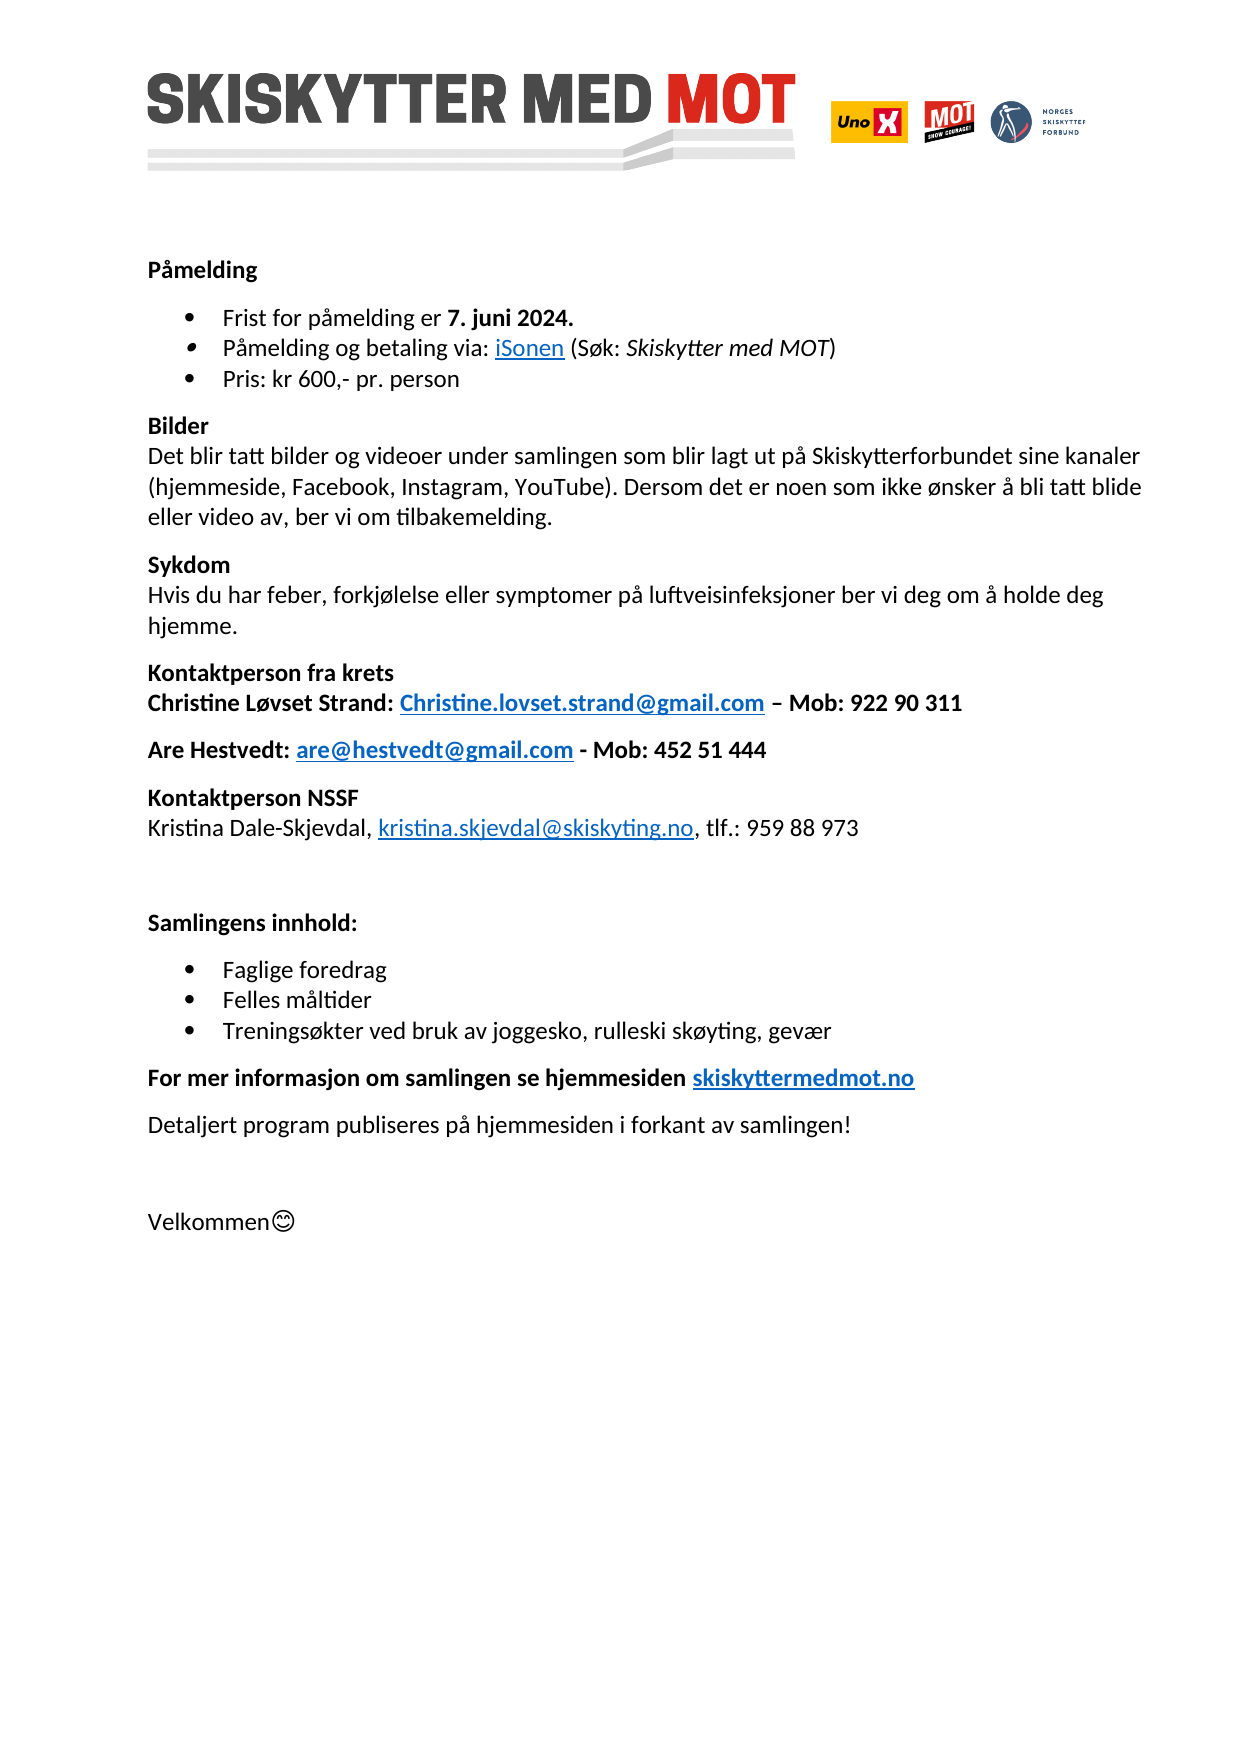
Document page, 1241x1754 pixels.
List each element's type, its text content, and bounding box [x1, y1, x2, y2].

picture [147, 73, 1085, 171]
list Pris: kr 600,- pr. person [185, 363, 1165, 393]
text Kontaktperson fra krets Christine Løvset Strand: Christine.lovset.strand@gmail.com – Mob: 922 90 311 [148, 657, 1165, 718]
list Treningsøkter ved bruk av joggesko, rulleski skøyting, gevær [185, 1015, 1165, 1046]
text Sykdom Hvis du har feber, forkjølelse eller symptomer på luftveisinfeksjoner ber vi deg om å holde deg hjemme. [148, 549, 1165, 640]
text Are Hestvedt: are@hestvedt@gmail.com - Mob: 452 51 444 [148, 735, 1165, 765]
text Detaljert program publiseres på hjemmesiden i forkant av samlingen! [148, 1109, 1165, 1140]
text Påmelding [148, 254, 1165, 285]
list Faglige foredrag [185, 954, 1165, 984]
text Velkommen [148, 1204, 1165, 1238]
list Påmelding og betaling via: iSonen (Søk: Skiskytter med MOT) [185, 332, 1165, 363]
text Samlingens innhold: [148, 907, 1165, 937]
text Bilder Det blir tatt bilder og videoer under samlingen som blir lagt ut på Skiskytterforbundet sine kanaler (hjemmeside, Facebook, Instagram, YouTube). Dersom det er noen som ikke ønsker å bli tatt blide eller video av, ber vi om tilbakemelding. [148, 410, 1165, 532]
text Kontaktperson NSSF Kristina Dale-Skjevdal, kristina.skjevdal@skiskyting.no, tlf.: 959 88 973 [148, 782, 1165, 843]
list Frist for påmelding er 7. juni 2024. [185, 302, 1165, 332]
list Felles måltider [185, 984, 1165, 1015]
text For mer informasjon om samlingen se hjemmesiden skiskyttermedmot.no [148, 1062, 1165, 1093]
